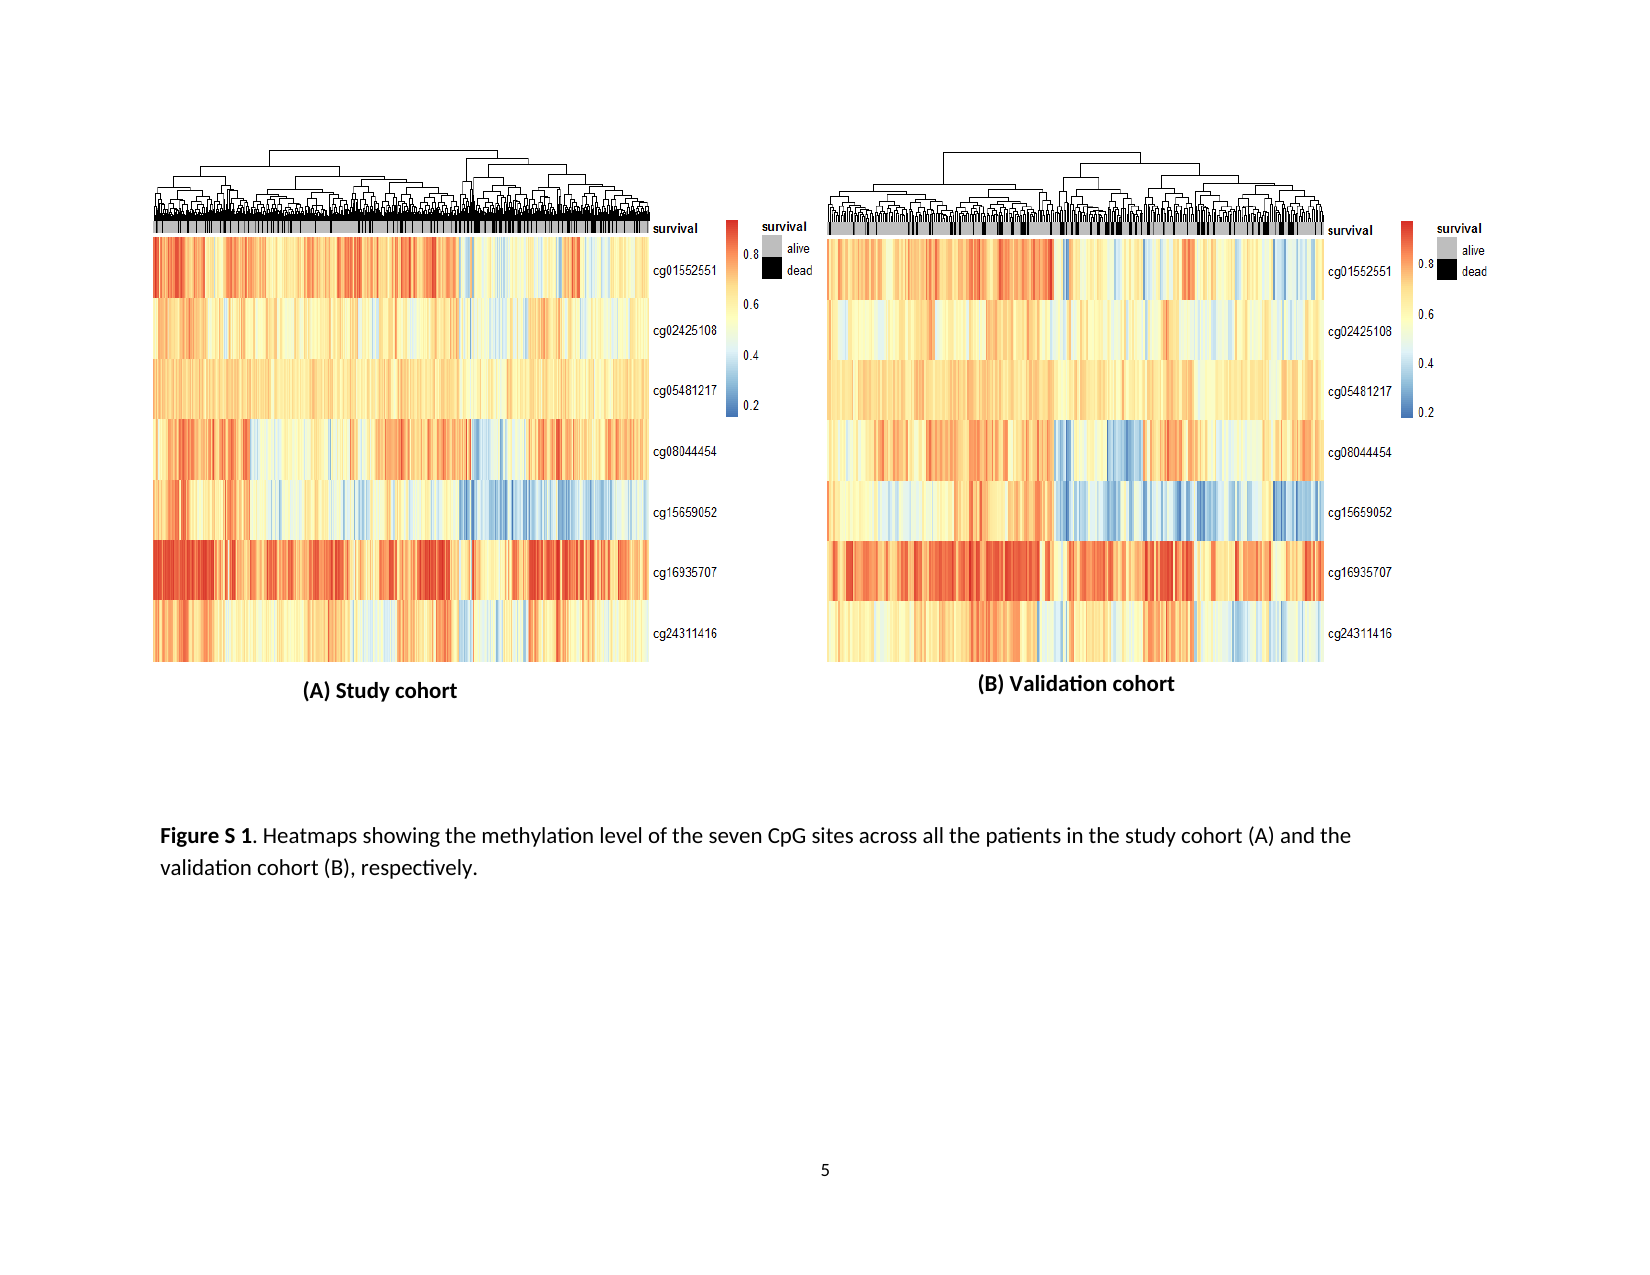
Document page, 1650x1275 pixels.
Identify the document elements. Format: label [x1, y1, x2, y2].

picture [147, 147, 1497, 668]
